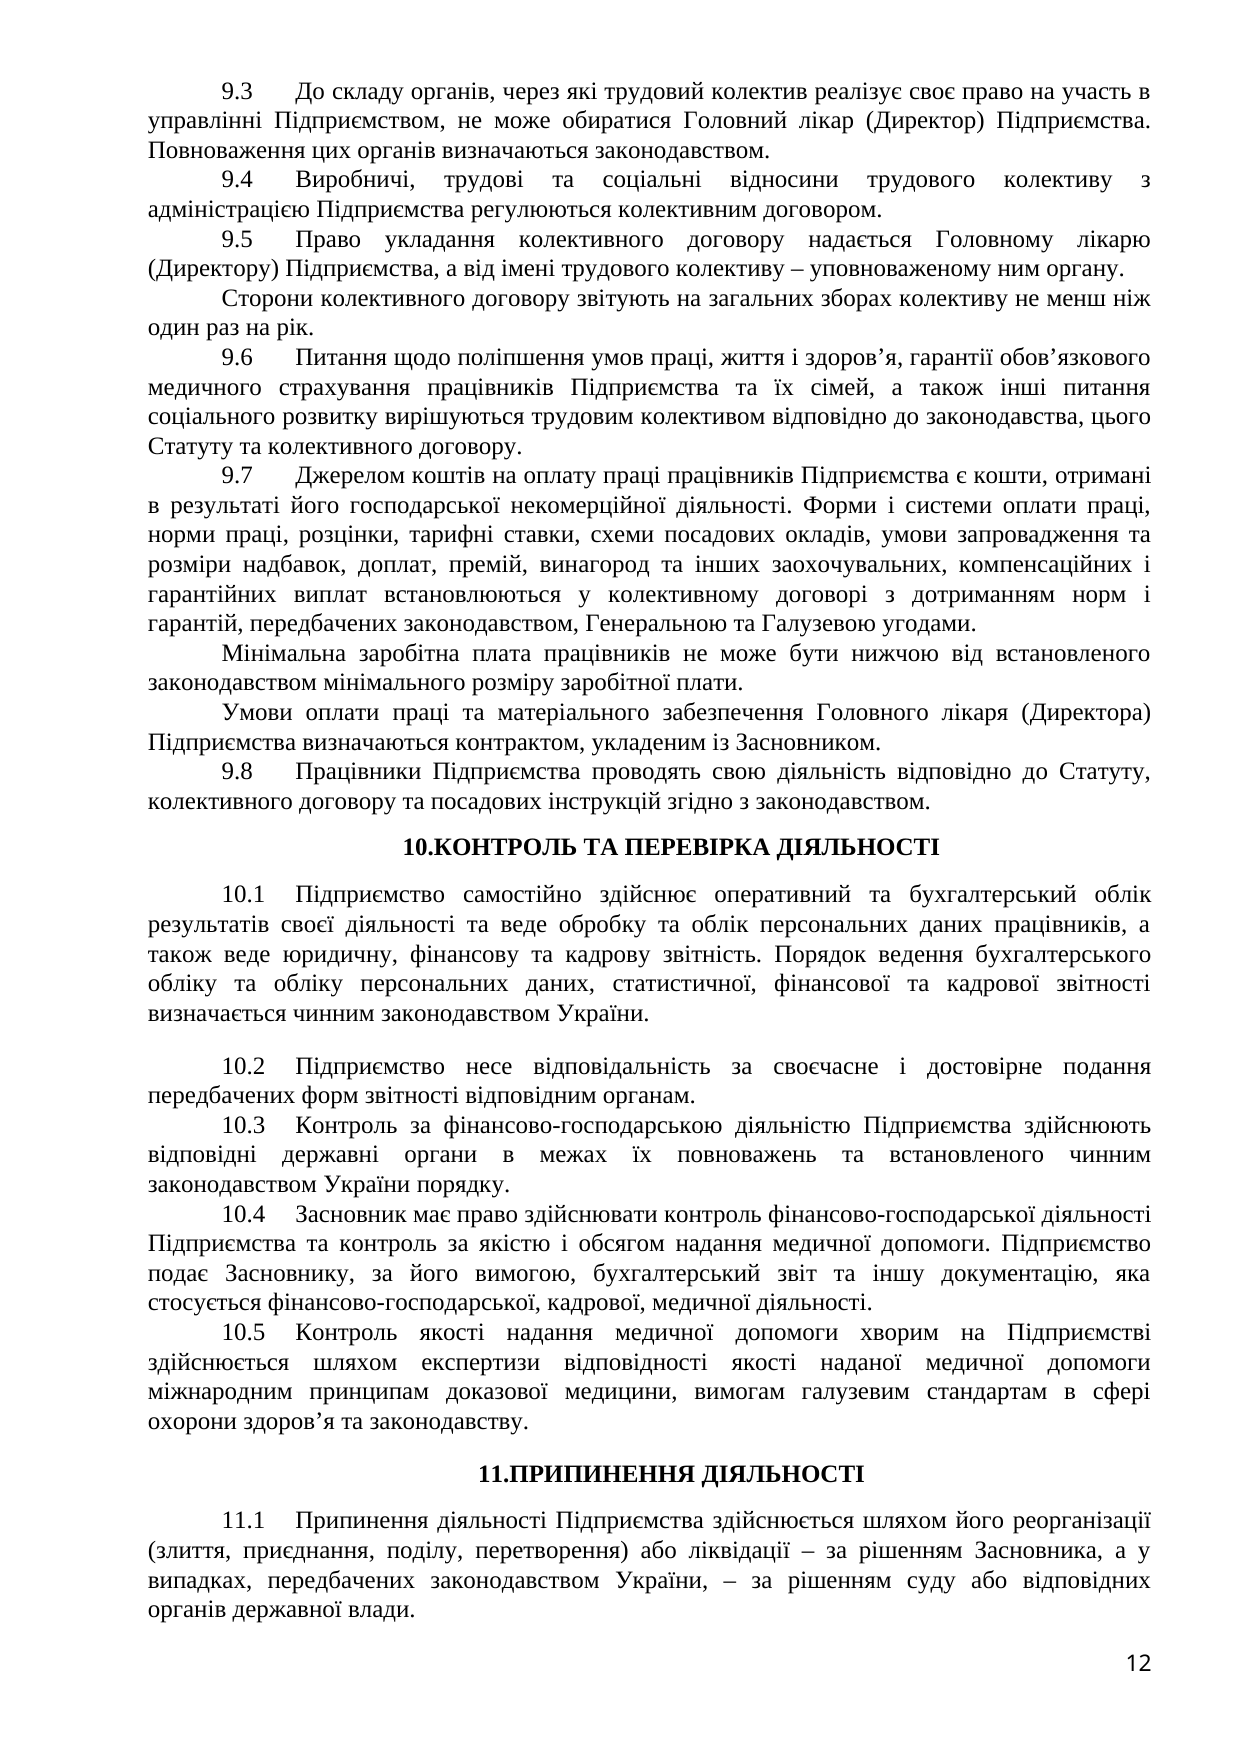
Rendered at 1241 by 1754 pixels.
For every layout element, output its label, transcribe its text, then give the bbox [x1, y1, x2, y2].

text 10.1 Пiдприємство самостійно здiйснює оперативний та бухгалтерський облiк результатiв своєї дiяльностi та веде обробку та облiк персональних даних працiвникiв, а також веде юридичну, фiнансову та кадрову звiтнiсть. Порядок ведення бухгалтерського обліку та облiку персональних даних, статистичної, фiнансової та кадрової звiтностi визначається чинним законодавством України. [148, 879, 1152, 1027]
text 11.ПРИПИНЕННЯ ДІЯЛЬНОСТІ [191, 1459, 1152, 1487]
list Джерелом коштів на оплату праці працівників Підприємства є кошти, отримані в результаті його господарської некомерційної діяльності. Форми і системи оплати праці, норми праці, розцінки, тарифні ставки, схеми посадових окладів, умови запровадження та розміри надбавок, доплат, премій, винагород та інших заохочувальних, компенсаційних і гарантійних виплат встановлюються у колективному договорі з дотриманням норм і гарантій, передбачених законодавством, Генеральною та Галузевою угодами. [148, 460, 1152, 637]
list Виробничі, трудові та соціальні відносини трудового колективу з адміністрацією Підприємства регулюються колективним договором. [148, 164, 1152, 223]
list Працівники Підприємства проводять свою діяльність відповідно до Статуту, колективного договору та посадових інструкцій згідно з законодавством. [148, 756, 1152, 814]
list Умови оплати праці та матеріального забезпечення Головного лікаря (Директора) Підприємства визначаються контрактом, укладеним із Засновником. [148, 697, 1152, 755]
list Контроль якості надання медичної допомоги хворим на Підприємстві здійснюється шляхом експертизи відповідності якості наданої медичної допомоги міжнародним принципам доказової медицини, вимогам галузевим стандартам в сфері охорони здоров’я та законодавству. [148, 1317, 1152, 1434]
list Мінімальна заробітна плата працівників не може бути нижчою від встановленого законодавством мінімального розміру заробітної плати. [148, 638, 1152, 696]
list Питання щодо поліпшення умов праці, життя і здоров’я, гарантії обов’язкового медичного страхування працівників Підприємства та їх сімей, а також інші питання соціального розвитку вирішуються трудовим колективом відповідно до законодавства, цього Статуту та колективного договору. [148, 342, 1152, 459]
list Припинення діяльності Підприємства здійснюється шляхом його реорганізації (злиття, приєднання, поділу, перетворення) або ліквідації – за рішенням Засновника, а у випадках, передбачених законодавством України, – за рішенням суду або відповідних органів державної влади. [148, 1506, 1152, 1623]
text 10.КОНТРОЛЬ ТА ПЕРЕВІРКА ДІЯЛЬНОСТІ [191, 832, 1152, 861]
list Сторони колективного договору звітують на загальних зборах колективу не менш ніж один раз на рік. [148, 283, 1152, 341]
list Контроль за фiнансово-господарською дiяльнiстю Пiдприємства здiйснюють вiдповiднi державнi органи в межах їх повноважень та встановленого чинним законодавством України порядку. [148, 1110, 1152, 1198]
list Пiдприємство несе вiдповiдальнiсть за своєчасне i достовiрне подання передбачених форм звiтностi вiдповiдним органам. [148, 1051, 1152, 1109]
list Засновник має право здiйснювати контроль фiнансово-господарської дiяльностi Пiдприємства та контроль за якiстю i обсягом надання медичної допомоги. Пiдприємство подає Засновнику, за його вимогою, бухгалтерський звiт та iншу документацiю, яка стосується фiнансово-господарської, кадрової, медичної дiяльностi. [148, 1199, 1152, 1316]
list Право укладання колективного договору надається Головному лікарю (Директору) Підприємства, а від імені трудового колективу – уповноваженому ним органу. [148, 224, 1152, 282]
list До складу органів, через які трудовий колектив реалізує своє право на участь в управлінні Підприємством, не може обиратися Головний лікар (Директор) Підприємства. Повноваження цих органів визначаються законодавством. [148, 76, 1152, 164]
